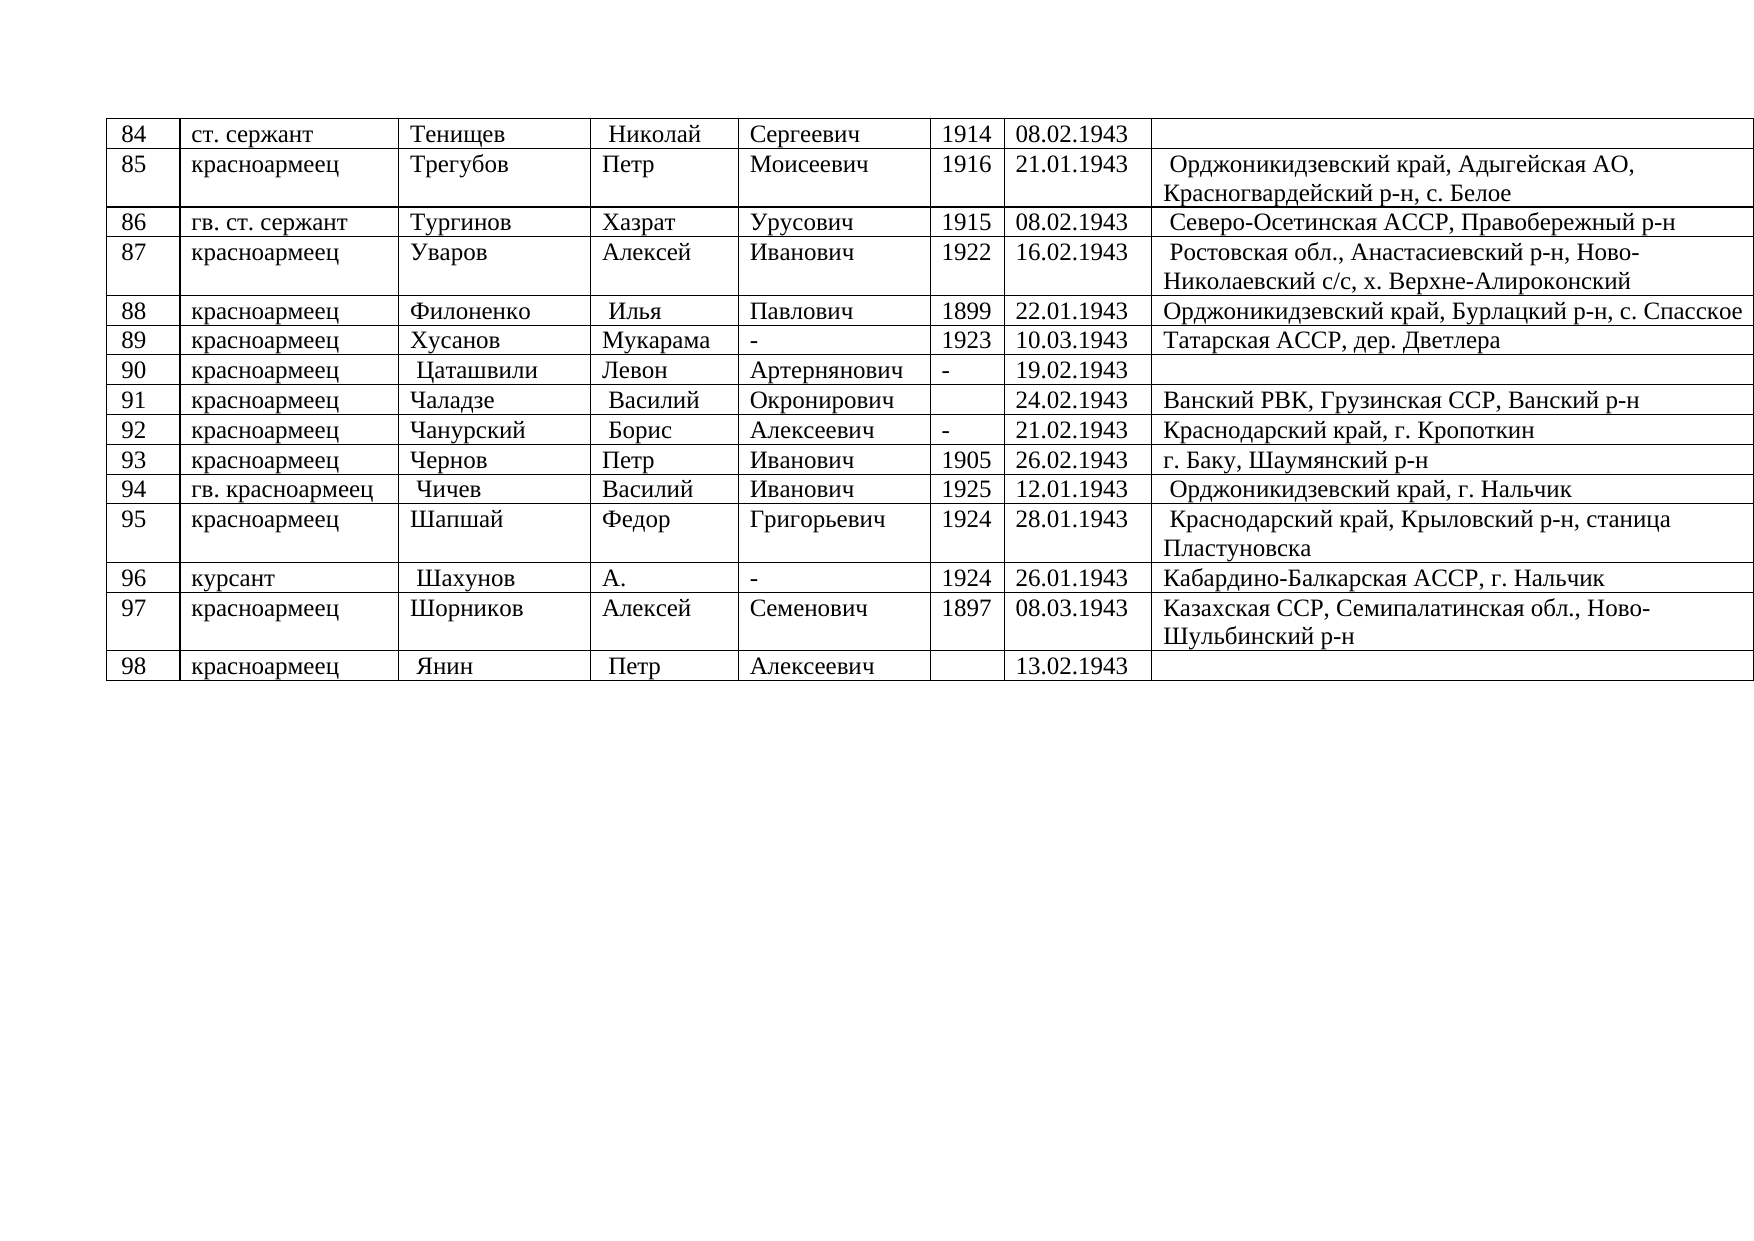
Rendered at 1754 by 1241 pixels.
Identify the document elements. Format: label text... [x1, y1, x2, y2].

table_cell Чернов [399, 445, 590, 473]
table_cell 22.01.1943 [1005, 296, 1151, 324]
table_cell 21.01.1943 [1005, 149, 1151, 206]
table_cell Хусанов [399, 326, 590, 354]
table_cell Иванович [739, 237, 930, 295]
table_cell Иванович [739, 475, 930, 503]
table_cell красноармеец [181, 651, 398, 680]
table_cell А. [591, 563, 738, 592]
table_cell Кабардино-Балкарская АССР, г. Нальчик [1152, 563, 1753, 592]
table_cell [107, 475, 179, 503]
table_cell [1152, 119, 1753, 148]
table_cell 1905 [931, 445, 1004, 473]
table_cell 21.02.1943 [1005, 415, 1151, 444]
table_cell Хазрат [591, 208, 738, 236]
table_cell [107, 563, 179, 592]
table_cell [107, 119, 179, 148]
table_cell красноармеец [181, 149, 398, 206]
table_cell Краснодарский край, Крыловский р-н, станица Пластуновска [1152, 504, 1753, 562]
table_cell [107, 504, 179, 562]
table_cell [107, 593, 179, 650]
table_cell 10.03.1943 [1005, 326, 1151, 354]
table_cell 08.03.1943 [1005, 593, 1151, 650]
table_cell 28.01.1943 [1005, 504, 1151, 562]
table_cell Тургинов [399, 208, 590, 236]
table_cell красноармеец [181, 593, 398, 650]
table_cell 1923 [931, 326, 1004, 354]
table_cell - [739, 326, 930, 354]
table_cell Краснодарский край, г. Кропоткин [1152, 415, 1753, 444]
table_cell 16.02.1943 [1005, 237, 1151, 295]
table_cell Алексеевич [739, 651, 930, 680]
table_cell Василий [591, 385, 738, 414]
table_cell [107, 208, 179, 236]
table_cell Орджоникидзевский край, г. Нальчик [1152, 475, 1753, 503]
table_cell г. Баку, Шаумянский р-н [1152, 445, 1753, 473]
table_cell Шапшай [399, 504, 590, 562]
table_cell [107, 149, 179, 206]
table_cell красноармеец [181, 415, 398, 444]
table_cell 1925 [931, 475, 1004, 503]
table_cell гв. ст. сержант [181, 208, 398, 236]
table_cell Федор [591, 504, 738, 562]
table_cell красноармеец [181, 355, 398, 384]
table_cell красноармеец [181, 385, 398, 414]
table_cell 24.02.1943 [1005, 385, 1151, 414]
table_cell Уваров [399, 237, 590, 295]
table_cell Ростовская обл., Анастасиевский р-н, Ново-Николаевский с/с, х. Верхне-Алироконский [1152, 237, 1753, 295]
table_cell Окронирович [739, 385, 930, 414]
table_cell Янин [399, 651, 590, 680]
table_cell 1915 [931, 208, 1004, 236]
table_cell 1897 [931, 593, 1004, 650]
table_cell гв. красноармеец [181, 475, 398, 503]
table_cell [107, 326, 179, 354]
table_cell Левон [591, 355, 738, 384]
table_cell Тенищев [399, 119, 590, 148]
table_cell Шорников [399, 593, 590, 650]
table_cell Чаладзе [399, 385, 590, 414]
table_cell [1152, 651, 1753, 680]
table_cell Николай [591, 119, 738, 148]
table_cell 08.02.1943 [1005, 119, 1151, 148]
table_cell ст. сержант [181, 119, 398, 148]
table_cell Илья [591, 296, 738, 324]
table_cell Алексеевич [739, 415, 930, 444]
table_cell Орджоникидзевский край, Бурлацкий р-н, с. Спасское [1152, 296, 1753, 324]
table_cell Семенович [739, 593, 930, 650]
table_cell 12.01.1943 [1005, 475, 1151, 503]
table_cell - [931, 355, 1004, 384]
table_cell красноармеец [181, 237, 398, 295]
table_cell 1924 [931, 504, 1004, 562]
table_cell Шахунов [399, 563, 590, 592]
table_cell - [931, 415, 1004, 444]
table_cell Мукарама [591, 326, 738, 354]
table_cell 1916 [931, 149, 1004, 206]
table_cell [107, 415, 179, 444]
table_cell 26.02.1943 [1005, 445, 1151, 473]
table_cell Ванский РВК, Грузинская ССР, Ванский р-н [1152, 385, 1753, 414]
table_cell Чанурский [399, 415, 590, 444]
table_cell Петр [591, 651, 738, 680]
table_cell Иванович [739, 445, 930, 473]
table_cell Петр [591, 445, 738, 473]
table_cell Северо-Осетинская АССР, Правобережный р-н [1152, 208, 1753, 236]
table_cell Павлович [739, 296, 930, 324]
table_cell Алексей [591, 593, 738, 650]
table_cell [107, 651, 179, 680]
table_cell Сергеевич [739, 119, 930, 148]
table_cell Урусович [739, 208, 930, 236]
table_cell Казахская ССР, Семипалатинская обл., Ново-Шульбинский р-н [1152, 593, 1753, 650]
table_cell [107, 237, 179, 295]
table_cell - [739, 563, 930, 592]
table_cell красноармеец [181, 445, 398, 473]
table_cell 1914 [931, 119, 1004, 148]
table_cell [107, 296, 179, 324]
table_cell Артернянович [739, 355, 930, 384]
table_cell 1899 [931, 296, 1004, 324]
table_cell Орджоникидзевский край, Адыгейская АО, Красногвардейский р-н, с. Белое [1152, 149, 1753, 206]
table_cell Филоненко [399, 296, 590, 324]
table_cell 08.02.1943 [1005, 208, 1151, 236]
table_cell 1922 [931, 237, 1004, 295]
table_cell курсант [181, 563, 398, 592]
table_cell Алексей [591, 237, 738, 295]
table_cell Цаташвили [399, 355, 590, 384]
table_cell Чичев [399, 475, 590, 503]
table_cell красноармеец [181, 326, 398, 354]
table_cell Петр [591, 149, 738, 206]
table_cell Григорьевич [739, 504, 930, 562]
table_cell [931, 651, 1004, 680]
table_cell Василий [591, 475, 738, 503]
table_cell красноармеец [181, 504, 398, 562]
table_cell [107, 355, 179, 384]
table_cell 19.02.1943 [1005, 355, 1151, 384]
table_cell [107, 445, 179, 473]
table_cell [1152, 355, 1753, 384]
table_cell Борис [591, 415, 738, 444]
table_cell 13.02.1943 [1005, 651, 1151, 680]
table_cell [931, 385, 1004, 414]
table_cell Трегубов [399, 149, 590, 206]
table_cell 26.01.1943 [1005, 563, 1151, 592]
table_cell [107, 385, 179, 414]
table_cell Моисеевич [739, 149, 930, 206]
table_cell красноармеец [181, 296, 398, 324]
table_cell Татарская АССР, дер. Дветлера [1152, 326, 1753, 354]
table_cell 1924 [931, 563, 1004, 592]
